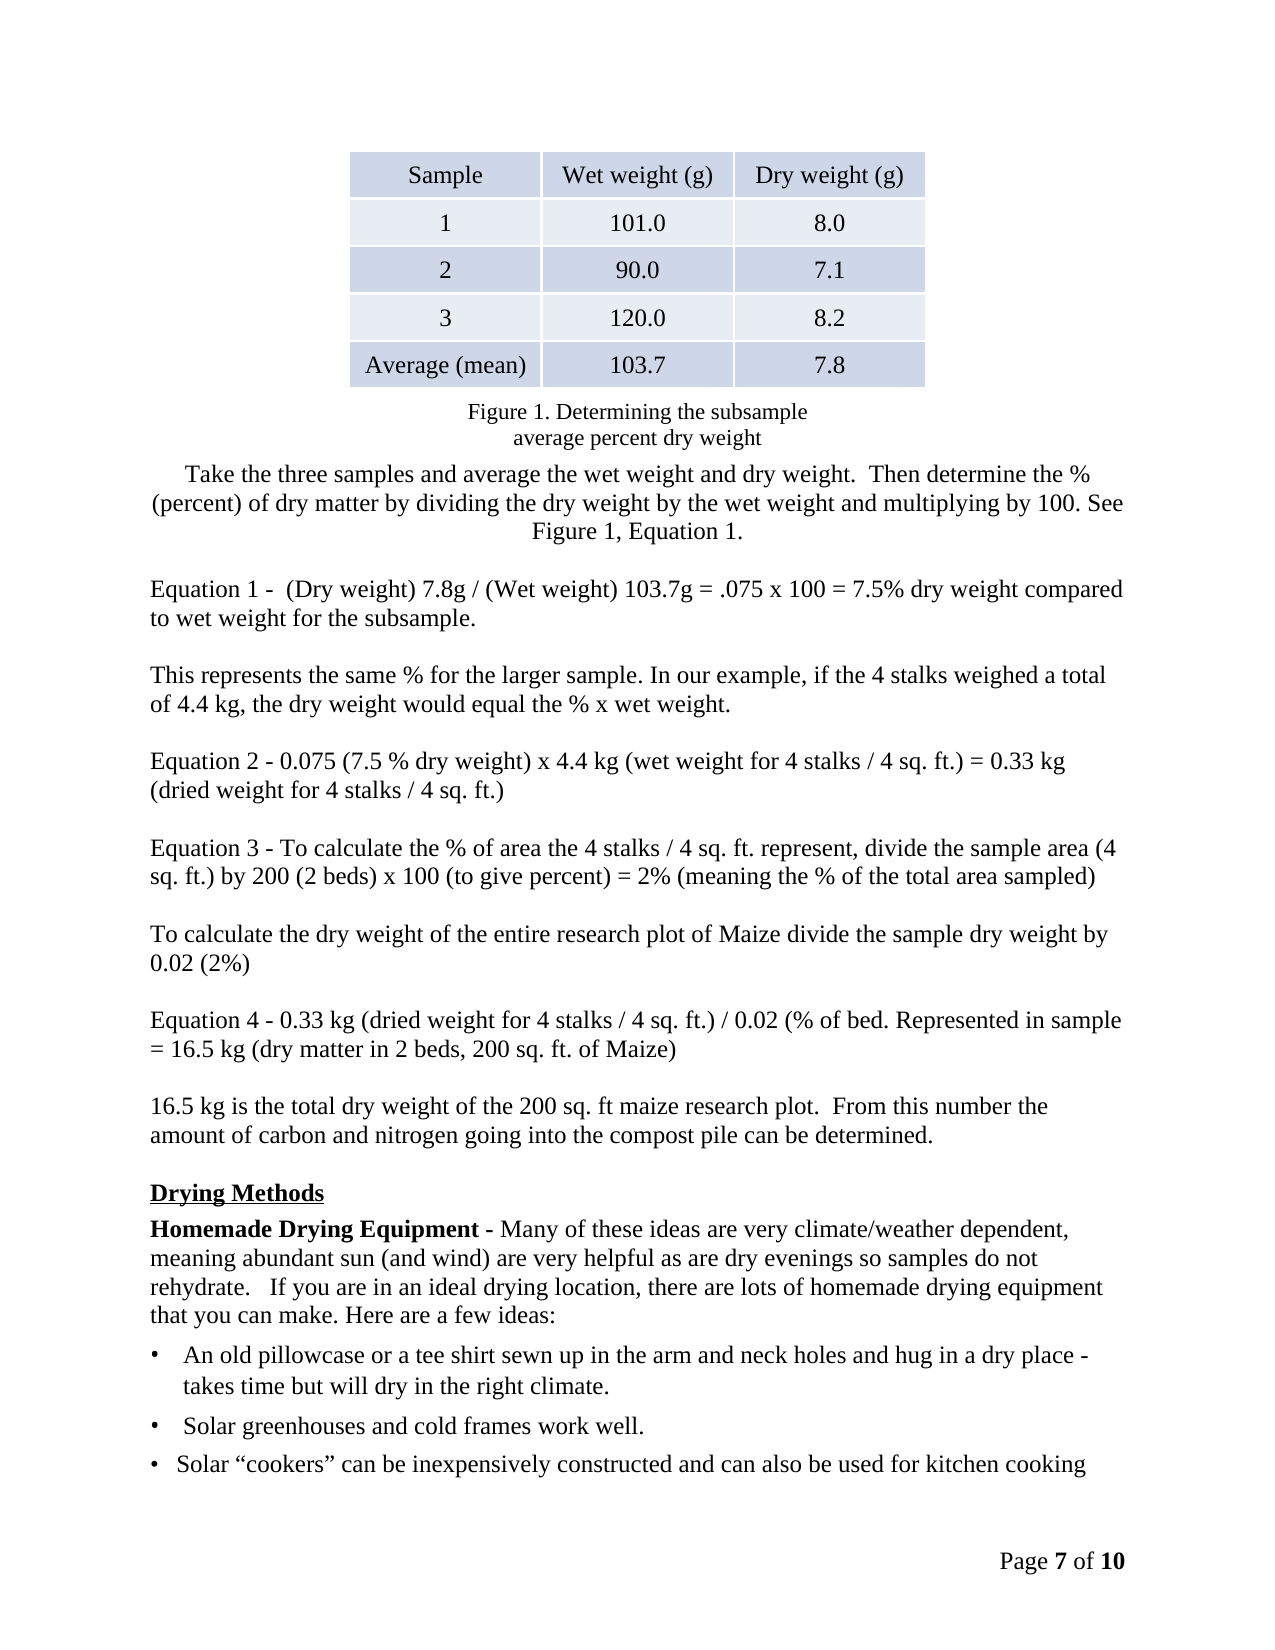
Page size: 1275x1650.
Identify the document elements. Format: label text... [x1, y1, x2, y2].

text 16.5 kg is the total dry weight of the 200 sq. ft maize research plot. From this number the amount of carbon and nitrogen going into the compost pile can be determined. [150, 1091, 1125, 1149]
table_cell 90.0 [543, 247, 733, 292]
table_header Wet weight (g) [543, 152, 733, 197]
table_header Dry weight (g) [735, 152, 925, 197]
table_cell 7.1 [735, 247, 925, 292]
text Equation 4 - 0.33 kg (dried weight for 4 stalks / 4 sq. ft.) / 0.02 (% of bed. Represented in sample = 16.5 kg (dry matter in 2 beds, 200 sq. ft. of Maize) [150, 1005, 1125, 1063]
table_cell 3 [350, 295, 540, 340]
text To calculate the dry weight of the entire research plot of Maize divide the sample dry weight by 0.02 (2%) [150, 919, 1125, 976]
title Homemade Drying Equipment - Many of these ideas are very climate/weather dependent, meaning abundant sun (and wind) are very helpful as are dry evenings so samples do not rehydrate. If you are in an ideal drying location, there are lots of homemade drying equipment that you can make. Here are a few ideas: [150, 1214, 1125, 1329]
text Take the three samples and average the wet weight and dry weight. Then determine the % (percent) of dry matter by dividing the dry weight by the wet weight and multiplying by 100. See Figure 1, Equation 1. [150, 459, 1125, 545]
table_cell 8.2 [735, 295, 925, 340]
table_cell 120.0 [543, 295, 733, 340]
table_cell 101.0 [543, 200, 733, 245]
text Equation 1 - (Dry weight) 7.8g / (Wet weight) 103.7g = .075 x 100 = 7.5% dry weight compared to wet weight for the subsample. [150, 574, 1125, 631]
table_cell Average (mean) [350, 342, 540, 387]
title An old pillowcase or a tee shirt sewn up in the arm and neck holes and hug in a dry place - takes time but will dry in the right climate. [150, 1337, 1125, 1400]
table_cell 7.8 [735, 342, 925, 387]
table_cell 8.0 [735, 200, 925, 245]
text This represents the same % for the larger sample. In our example, if the 4 stalks weighed a total of 4.4 kg, the dry weight would equal the % x wet weight. [150, 660, 1125, 718]
table_cell 2 [350, 247, 540, 292]
table_cell 1 [350, 200, 540, 245]
table_header Sample [350, 152, 540, 197]
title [150, 1449, 1125, 1478]
text Equation 2 - 0.075 (7.5 % dry weight) x 4.4 kg (wet weight for 4 stalks / 4 sq. ft.) = 0.33 kg (dried weight for 4 stalks / 4 sq. ft.) [150, 746, 1125, 804]
table_cell Figure 1. Determining the subsample average percent dry weight [349, 390, 926, 459]
text Drying Methods [150, 1178, 1125, 1206]
title Solar greenhouses and cold frames work well. [150, 1408, 1125, 1442]
table_cell 103.7 [543, 342, 733, 387]
text Equation 3 - To calculate the % of area the 4 stalks / 4 sq. ft. represent, divide the sample area (4 sq. ft.) by 200 (2 beds) x 100 (to give percent) = 2% (meaning the % of the total area sampled) [150, 833, 1125, 890]
